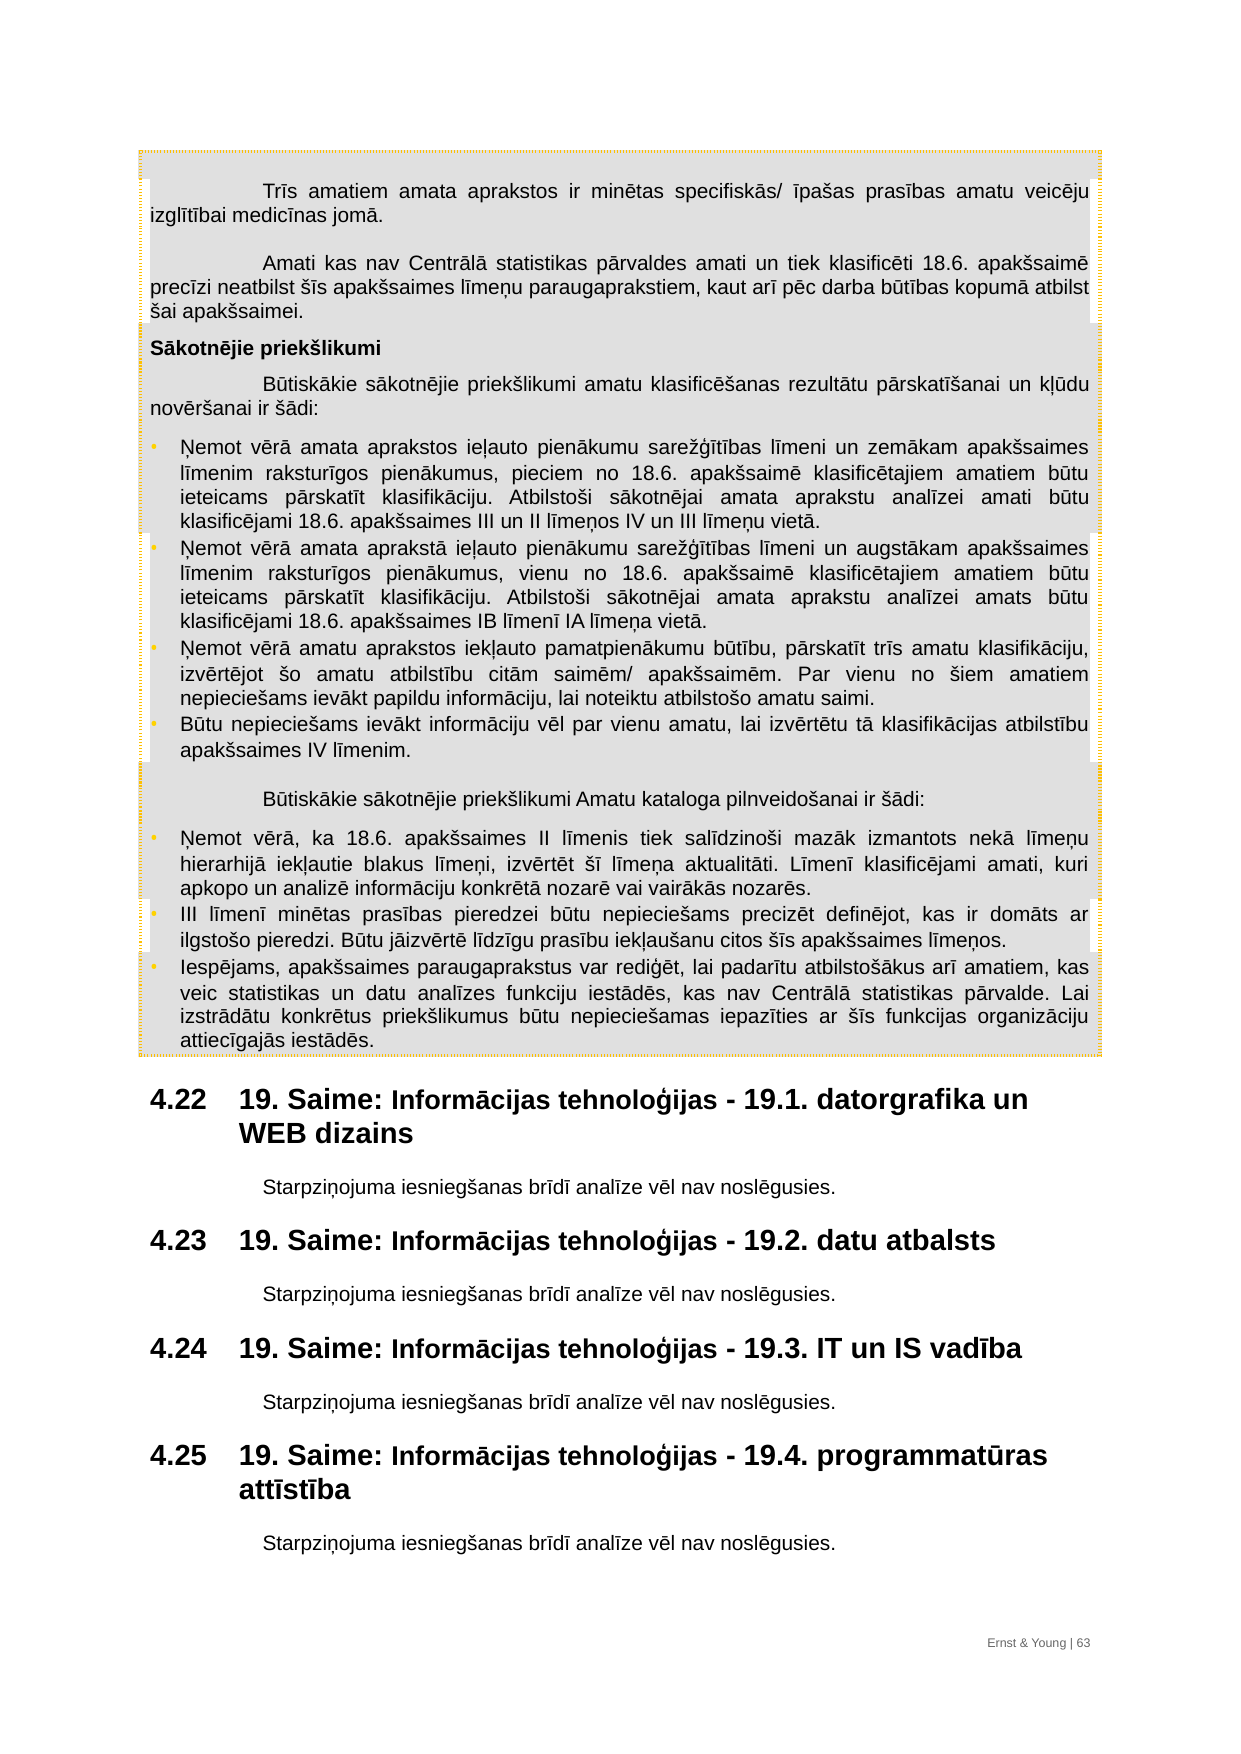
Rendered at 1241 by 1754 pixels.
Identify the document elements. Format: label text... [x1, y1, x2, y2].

text Būtiskākie sākotnējie priekšlikumi Amatu kataloga pilnveidošanai ir šādi: [138, 781, 1102, 811]
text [150, 1389, 1090, 1413]
list Būtu nepieciešams ievākt informāciju vēl par vienu amatu, lai izvērtētu tā klasifikācijas atbilstību apakšsaimes IV līmenim. [150, 709, 1090, 762]
list III līmenī minētas prasības pieredzei būtu nepieciešams precizēt definējot, kas ir domāts ar ilgstošo pieredzi. Būtu jāizvērtē līdzīgu prasību iekļaušanu citos šīs apakšsaimes līmeņos. [150, 899, 1090, 947]
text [150, 1531, 1090, 1554]
list Ņemot vērā amata aprakstos ieļauto pienākumu sarežģītības līmeni un zemākam apakšsaimes līmenim raksturīgos pienākumus, pieciem no 18.6. apakšsaimē klasificētajiem amatiem būtu ieteicams pārskatīt klasifikāciju. Atbilstoši sākotnējai amata aprakstu analīzei amati būtu klasificējami 18.6. apakšsaimes III un II līmeņos IV un III līmeņu vietā. [138, 427, 1102, 533]
subtitle 19. Saime: Informācijas tehnoloģijas - 19.4. programmatūras attīstība [150, 1438, 1090, 1506]
text Būtiskākie sākotnējie priekšlikumi amatu klasificēšanas rezultātu pārskatīšanai un kļūdu novēršanai ir šādi: [138, 367, 1102, 420]
list Iespējams, apakšsaimes paraugaprakstus var rediģēt, lai padarītu atbilstošākus arī amatiem, kas veic statistikas un datu analīzes funkciju iestādēs, kas nav Centrālā statistikas pārvalde. Lai izstrādātu konkrētus priekšlikumus būtu nepieciešamas iepazīties ar šīs funkcijas organizāciju attiecīgajās iestādēs. [138, 947, 1102, 1057]
subtitle 19. Saime: Informācijas tehnoloģijas - 19.1. datorgrafika un WEB dizains [150, 1082, 1090, 1149]
text Starpziņojuma iesniegšanas brīdī analīze vēl nav noslēgusies. [150, 1282, 1090, 1306]
subtitle Sākotnējie priekšlikumi [138, 330, 1102, 359]
subtitle 19. Saime: Informācijas tehnoloģijas - 19.3. IT un IS vadība [150, 1331, 1090, 1364]
list Ņemot vērā amata aprakstā ieļauto pienākumu sarežģītības līmeni un augstākam apakšsaimes līmenim raksturīgos pienākumus, vienu no 18.6. apakšsaimē klasificētajiem amatiem būtu ieteicams pārskatīt klasifikāciju. Atbilstoši sākotnējai amata aprakstu analīzei amats būtu klasificējami 18.6. apakšsaimes IB līmenī IA līmeņa vietā. [150, 533, 1090, 633]
list Ņemot vērā amatu aprakstos iekļauto pamatpienākumu būtību, pārskatīt trīs amatu klasifikāciju, izvērtējot šo amatu atbilstību citām saimēm/ apakšsaimēm. Par vienu no šiem amatiem nepieciešams ievākt papildu informāciju, lai noteiktu atbilstošo amatu saimi. [150, 633, 1090, 709]
list Trīs amatiem amata aprakstos ir minētas specifiskās/ īpašas prasības amatu veicēju izglītībai medicīnas jomā. [150, 179, 1090, 227]
list Amati kas nav Centrālā statistikas pārvaldes amati un tiek klasificēti 18.6. apakšsaimē precīzi neatbilst šīs apakšsaimes līmeņu paraugaprakstiem, kaut arī pēc darba būtības kopumā atbilst šai apakšsaimei. [150, 251, 1090, 323]
text Starpziņojuma iesniegšanas brīdī analīze vēl nav noslēgusies. [150, 1174, 1090, 1198]
list Ņemot vērā, ka 18.6. apakšsaimes II līmenis tiek salīdzinoši mazāk izmantots nekā līmeņu hierarhijā iekļautie blakus līmeņi, izvērtēt šī līmeņa aktualitāti. Līmenī klasificējami amati, kuri apkopo un analizē informāciju konkrētā nozarē vai vairākās nozarēs. [138, 818, 1102, 899]
subtitle 19. Saime: Informācijas tehnoloģijas - 19.2. datu atbalsts [150, 1223, 1090, 1257]
